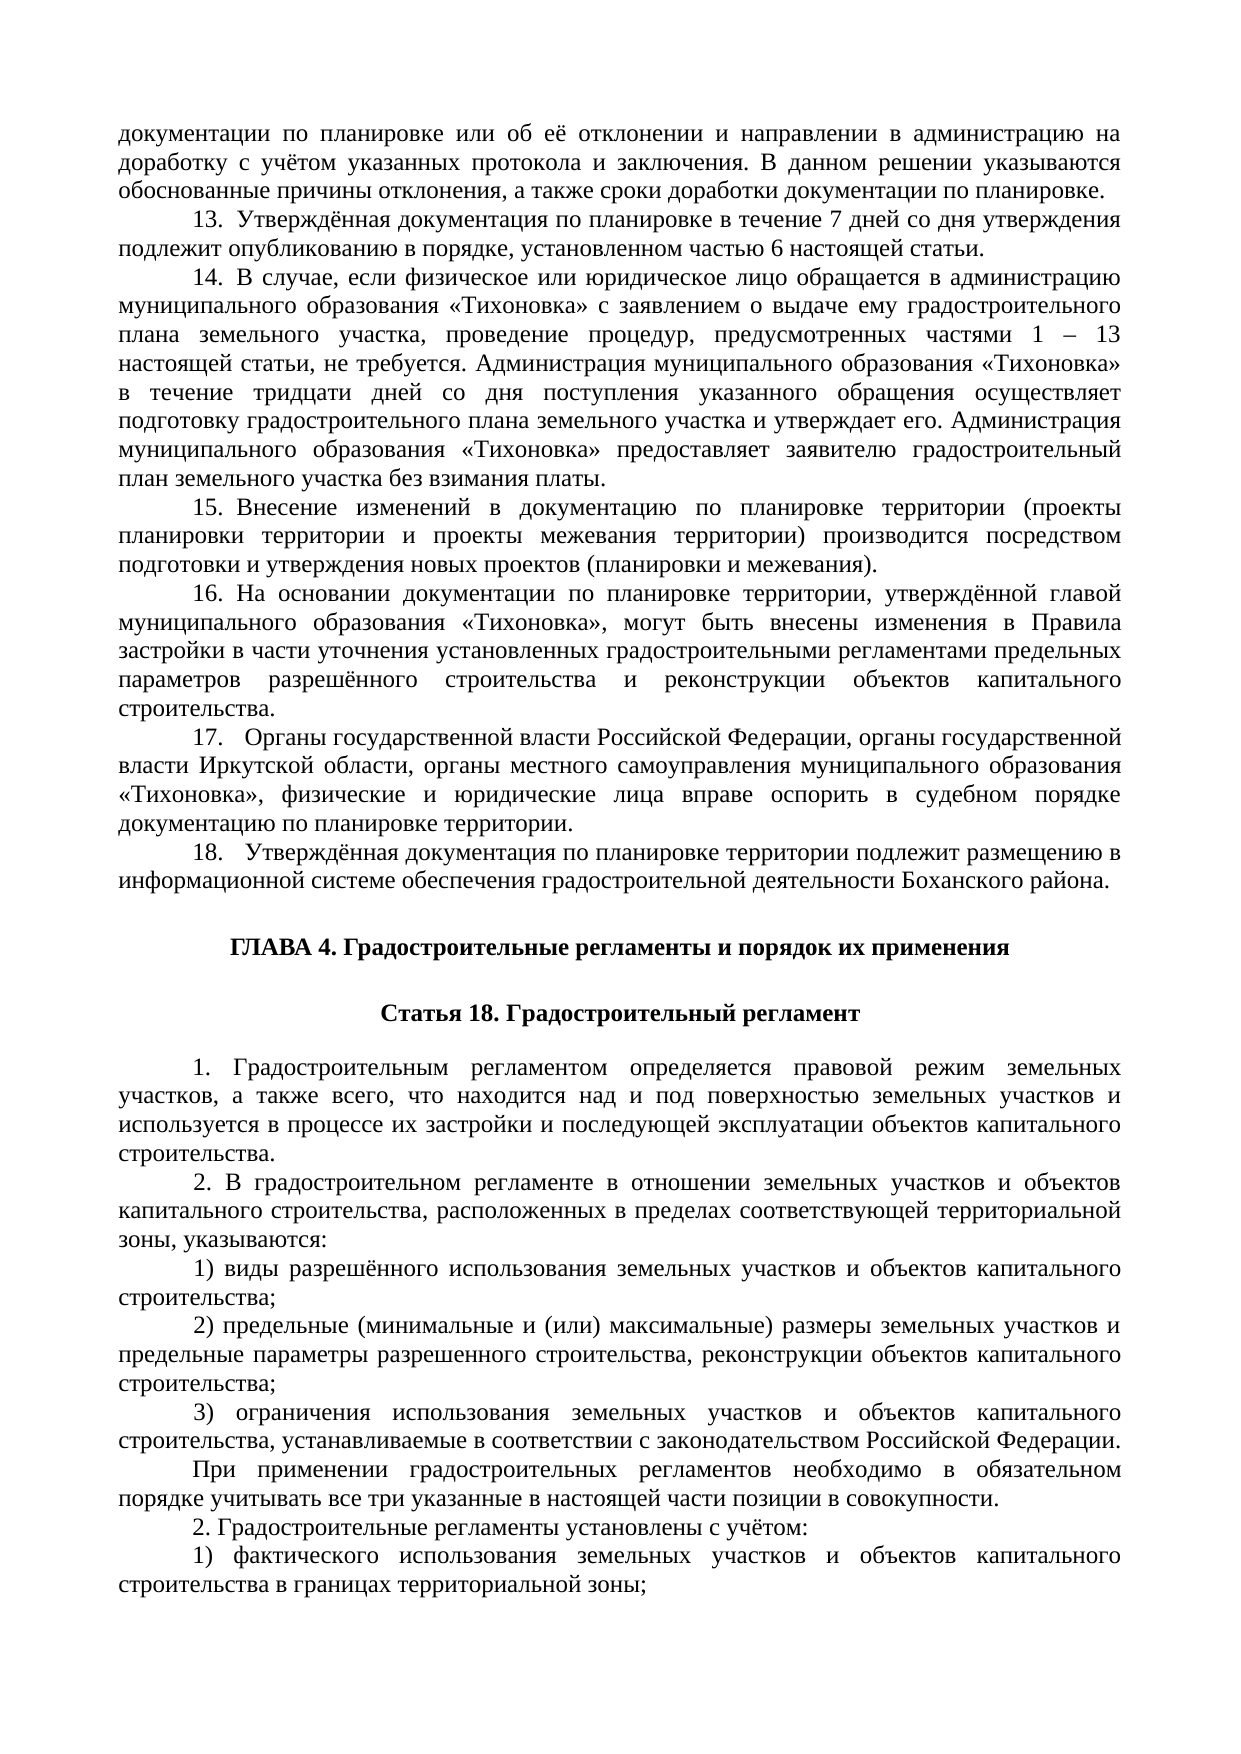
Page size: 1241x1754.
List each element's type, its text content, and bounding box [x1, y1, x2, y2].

list Органы государственной власти Российской Федерации, органы государственной власти Иркутской области, органы местного самоуправления муниципального образования «Тихоновка», физические и юридические лица вправе оспорить в судебном порядке документацию по планировке территории. [118, 722, 1122, 837]
list Утверждённая документация по планировке в течение 7 дней со дня утверждения подлежит опубликованию в порядке, установленном частью 6 настоящей статьи. [118, 204, 1122, 262]
list Внесение изменений в документацию по планировке территории (проекты планировки территории и проекты межевания территории) производится посредством подготовки и утверждения новых проектов (планировки и межевания). [118, 492, 1122, 578]
text 1) фактического использования земельных участков и объектов капитального строительства в границах территориальной зоны; [118, 1541, 1122, 1598]
list На основании документации по планировке территории, утверждённой главой муниципального образования «Тихоновка», могут быть внесены изменения в Правила застройки в части уточнения установленных градостроительными регламентами предельных параметров разрешённого строительства и реконструкции объектов капитального строительства. [118, 578, 1122, 722]
text 2. В градостроительном регламенте в отношении земельных участков и объектов капитального строительства, расположенных в пределах соответствующей территориальной зоны, указываются: [118, 1167, 1122, 1253]
text 2) предельные (минимальные и (или) максимальные) размеры земельных участков и предельные параметры разрешенного строительства, реконструкции объектов капитального строительства; [118, 1311, 1122, 1397]
text 1. Градостроительным регламентом определяется правовой режим земельных участков, а также всего, что находится над и под поверхностью земельных участков и используется в процессе их застройки и последующей эксплуатации объектов капитального строительства. [118, 1052, 1122, 1167]
subtitle ГЛАВА 4. Градостроительные регламенты и порядок их применения [118, 932, 1122, 961]
list В случае, если физическое или юридическое лицо обращается в администрацию муниципального образования «Тихоновка» с заявлением о выдаче ему градостроительного плана земельного участка, проведение процедур, предусмотренных частями 1 – 13 настоящей статьи, не требуется. Администрация муниципального образования «Тихоновка» в течение тридцати дней со дня поступления указанного обращения осуществляет подготовку градостроительного плана земельного участка и утверждает его. Администрация муниципального образования «Тихоновка» предоставляет заявителю градостроительный план земельного участка без взимания платы. [118, 262, 1122, 492]
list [118, 118, 1122, 204]
text 2. Градостроительные регламенты установлены с учётом: [118, 1512, 1122, 1541]
list Утверждённая документация по планировке территории подлежит размещению в информационной системе обеспечения градостроительной деятельности Боханского района. [118, 837, 1122, 894]
text 1) виды разрешённого использования земельных участков и объектов капитального строительства; [118, 1253, 1122, 1311]
subtitle Статья 18. Градостроительный регламент [118, 998, 1122, 1027]
text При применении градостроительных регламентов необходимо в обязательном порядке учитывать все три указанные в настоящей части позиции в совокупности. [118, 1454, 1122, 1512]
text 3) ограничения использования земельных участков и объектов капитального строительства, устанавливаемые в соответствии с законодательством Российской Федерации. [118, 1397, 1122, 1454]
